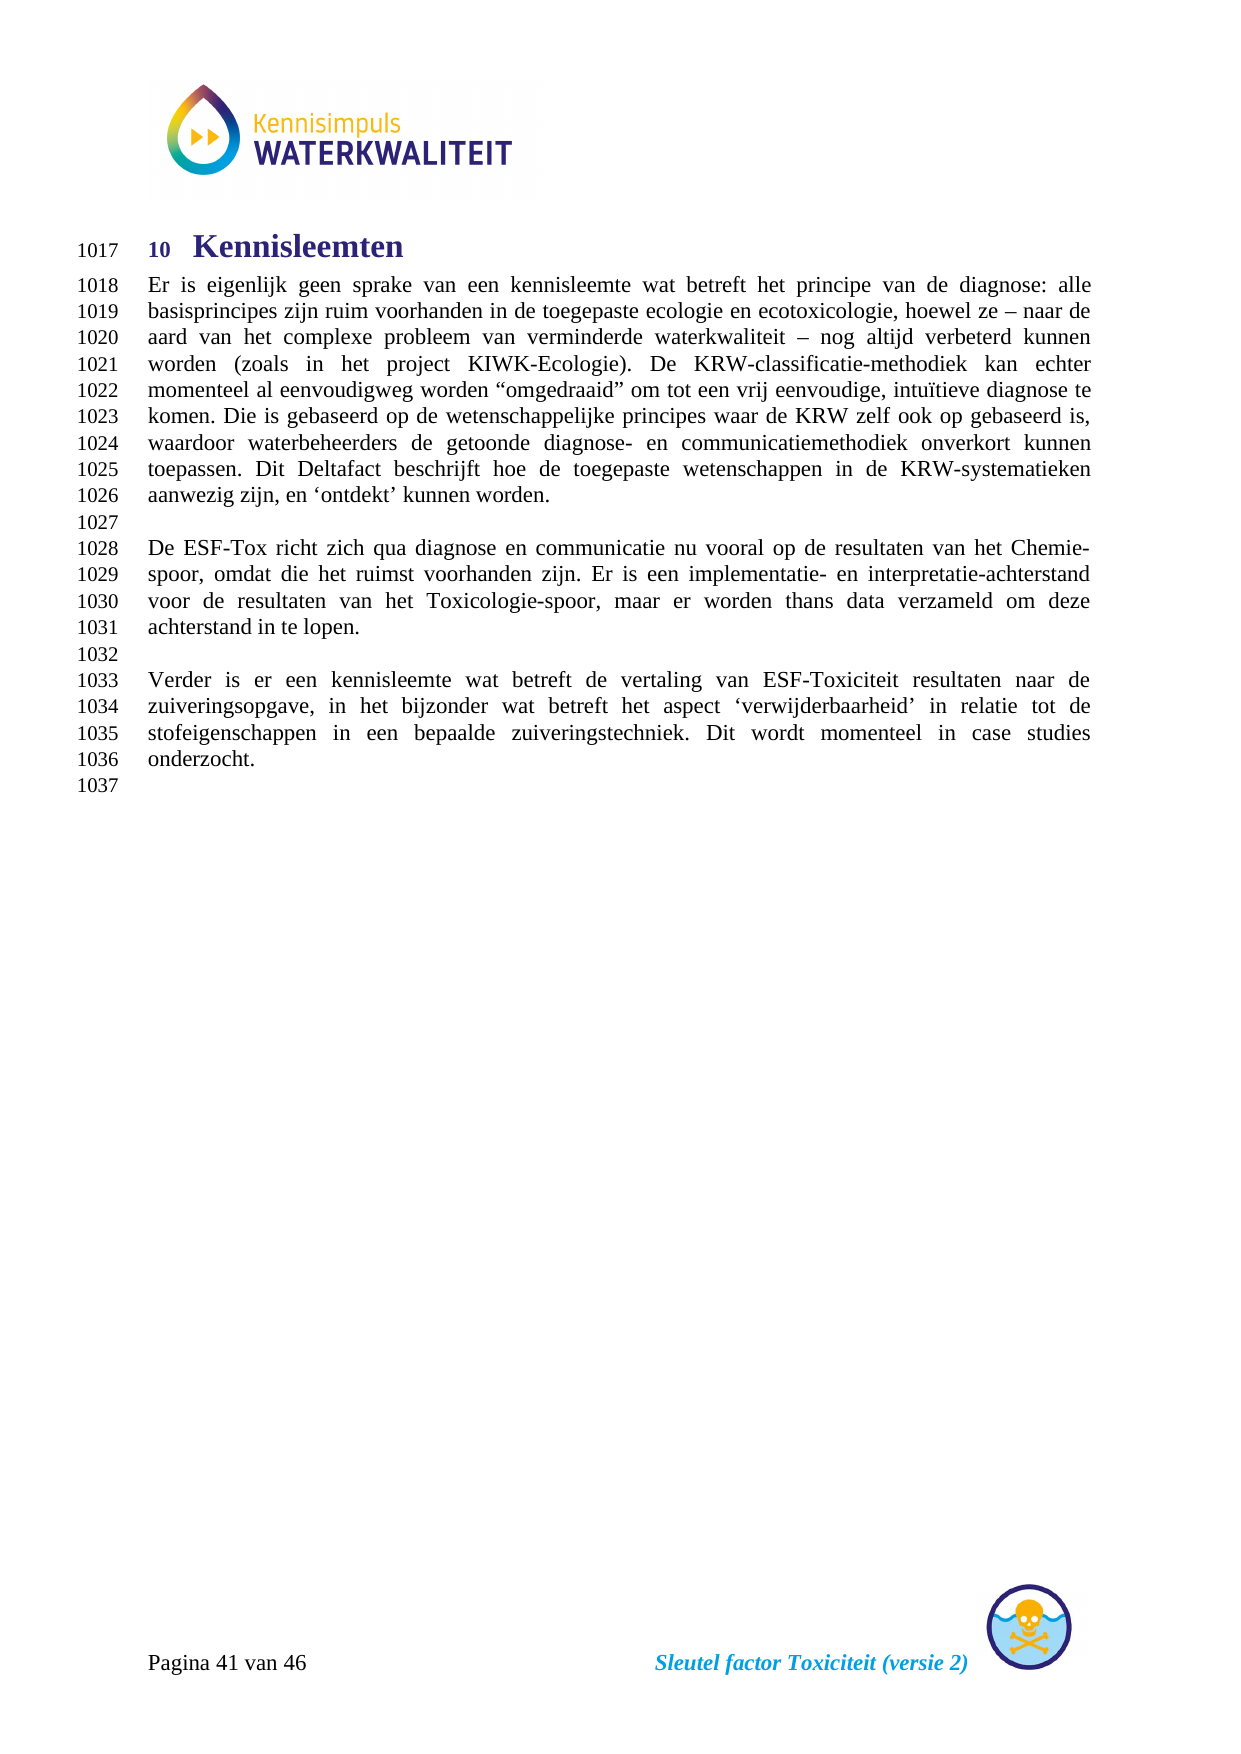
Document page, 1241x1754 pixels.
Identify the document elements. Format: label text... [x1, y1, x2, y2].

text De ESF-Tox richt zich qua diagnose en communicatie nu vooral op de resultaten van het Chemie-spoor, omdat die het ruimst voorhanden zijn. Er is een implementatie- en interpretatie-achterstand voor de resultaten van het Toxicologie-spoor, maar er worden thans data verzameld om deze achterstand in te lopen. [148, 534, 1092, 639]
subtitle Kennisleemten [148, 226, 1092, 264]
picture [969, 1584, 1088, 1670]
text Verder is er een kennisleemte wat betreft de vertaling van ESF-Toxiciteit resultaten naar de zuiveringsopgave, in het bijzonder wat betreft het aspect ‘verwijderbaarheid’ in relatie tot de stofeigenschappen in een bepaalde zuiveringstechniek. Dit wordt momenteel in case studies onderzocht. [148, 666, 1092, 771]
picture [147, 73, 544, 201]
text Er is eigenlijk geen sprake van een kennisleemte wat betreft het principe van de diagnose: alle basisprincipes zijn ruim voorhanden in de toegepaste ecologie en ecotoxicologie, hoewel ze – naar de aard van het complexe probleem van verminderde waterkwaliteit – nog altijd verbeterd kunnen worden (zoals in het project KIWK-Ecologie). De KRW-classificatie-methodiek kan echter momenteel al eenvoudigweg worden “omgedraaid” om tot een vrij eenvoudige, intuïtieve diagnose te komen. Die is gebaseerd op de wetenschappelijke principes waar de KRW zelf ook op gebaseerd is, waardoor waterbeheerders de getoonde diagnose- en communicatiemethodiek onverkort kunnen toepassen. Dit Deltafact beschrijft hoe de toegepaste wetenschappen in de KRW-systematieken aanwezig zijn, en ‘ontdekt’ kunnen worden. [148, 271, 1092, 508]
